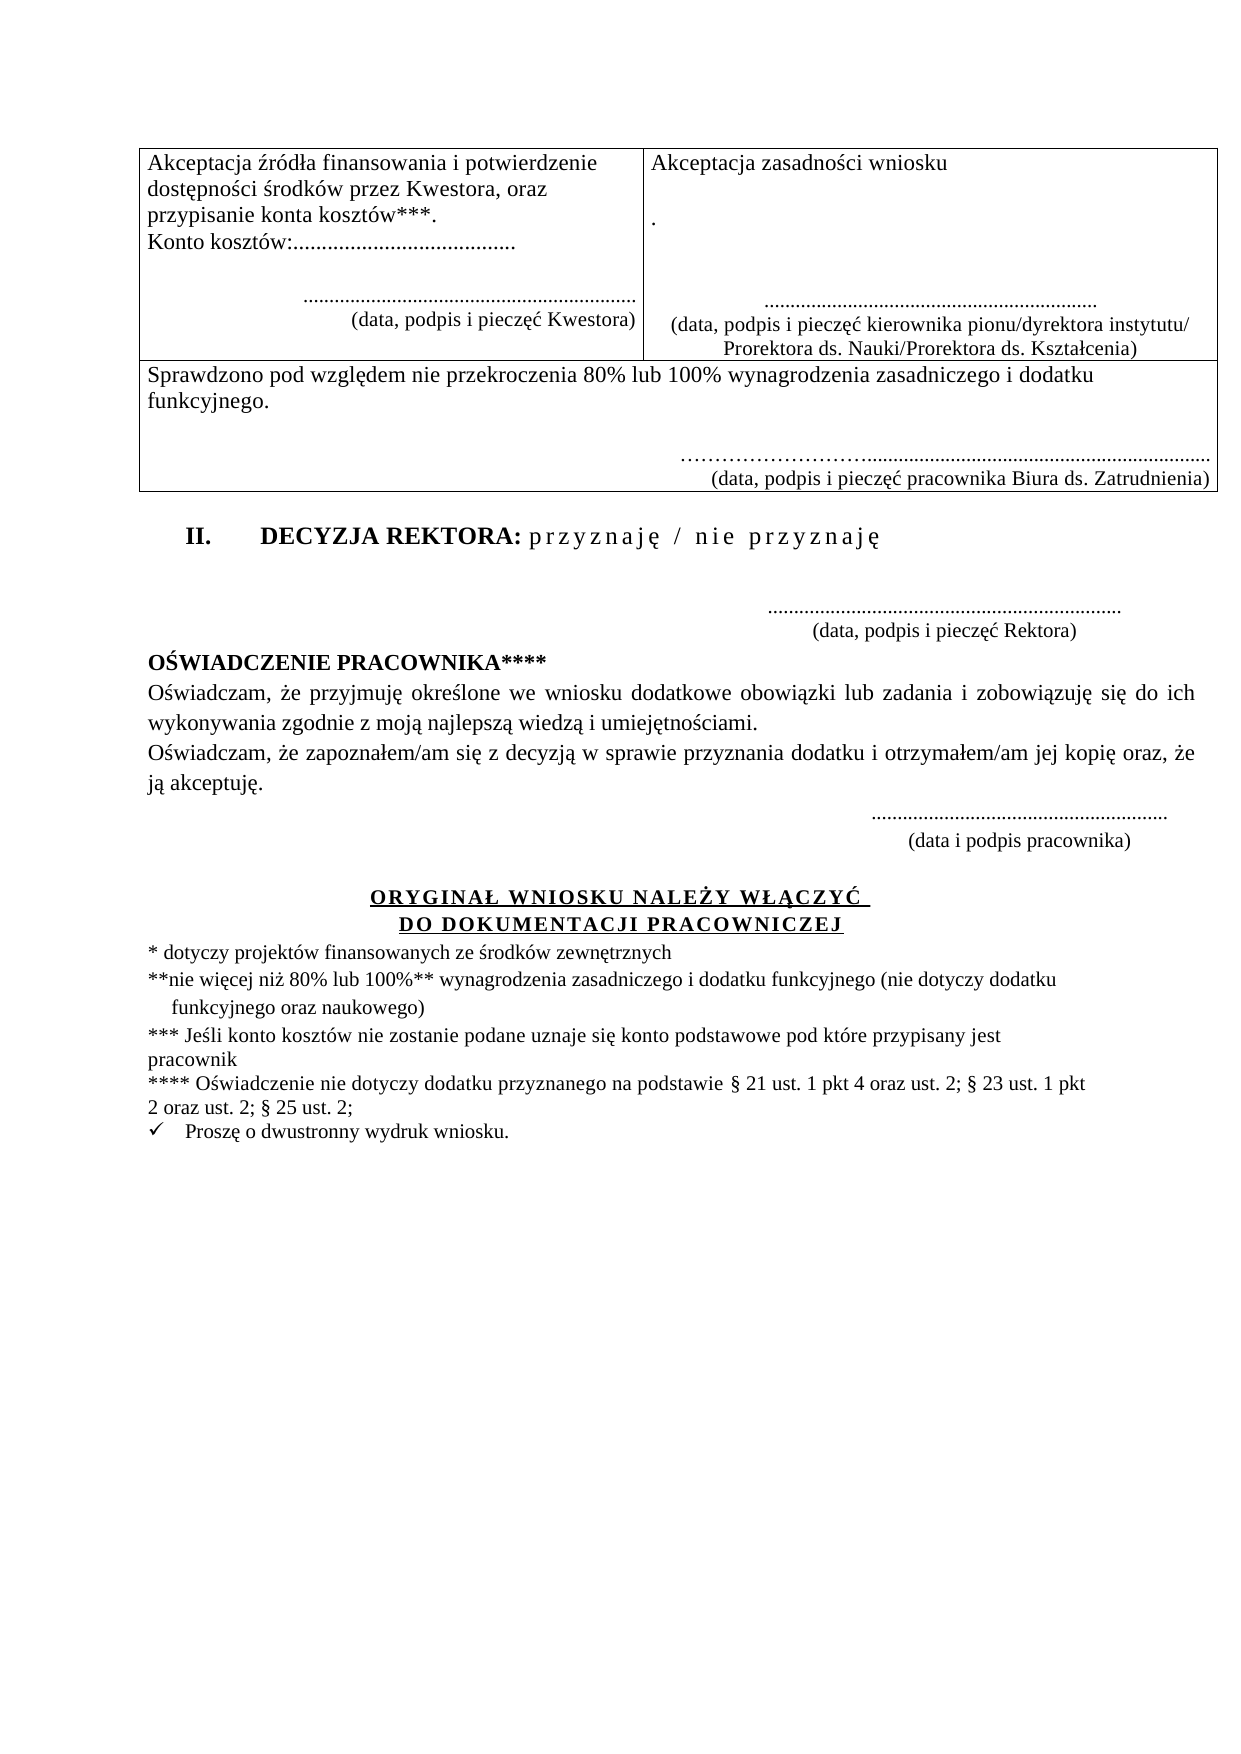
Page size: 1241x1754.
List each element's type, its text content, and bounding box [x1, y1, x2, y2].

table_cell (data i podpis pracownika) [136, 828, 1209, 884]
text **** Oświadczenie nie dotyczy dodatku przyznanego na podstawie § 21 ust. 1 pkt 4 oraz ust. 2; § 23 ust. 1 pkt 2 oraz ust. 2; § 25 ust. 2; [148, 1071, 1093, 1119]
table_cell Akceptacja źródła finansowania i potwierdzenie dostępności środków przez Kwestora, oraz przypisanie konta kosztów***. Konto kosztów:....................................... ................................................................ (data, podpis i pieczęć Kwestora) [140, 149, 643, 360]
text **nie więcej niż 80% lub 100%** wynagrodzenia zasadniczego i dodatku funkcyjnego (nie dotyczy dodatku funkcyjnego oraz naukowego) [148, 967, 1093, 1019]
table_header OŚWIADCZENIE PRACOWNIKA**** Oświadczam, że przyjmuję określone we wniosku dodatkowe obowiązki lub zadania i zobowiązuję się do ich wykonywania zgodnie z moją najlepszą wiedzą i umiejętnościami. Oświadczam, że zapoznałem/am się z decyzją w sprawie przyznania dodatku i otrzymałem/am jej kopię oraz, że ją akceptuję. [136, 649, 1209, 800]
list DECYZJA REKTORA: przyznaję / nie przyznaję [185, 521, 1093, 549]
list Proszę o dwustronny wydruk wniosku. [148, 1119, 1093, 1143]
text * dotyczy projektów finansowanych ze środków zewnętrznych [148, 940, 1093, 964]
table_cell ......................................................... [136, 800, 1209, 828]
table_cell Sprawdzono pod względem nie przekroczenia 80% lub 100% wynagrodzenia zasadniczego i dodatku funkcyjnego. ……………………….................................................................. (data, podpis i pieczęć pracownika Biura ds. Zatrudnienia) [140, 361, 1217, 491]
table_cell Akceptacja zasadności wniosku . ................................................................ (data, podpis i pieczęć kierownika pionu/dyrektora instytutu/ Prorektora ds. Nauki/Prorektora ds. Kształcenia) [644, 149, 1217, 360]
text ORYGINAŁ WNIOSKU NALEŻY WŁĄCZYĆ DO DOKUMENTACJI PRACOWNICZEJ [148, 884, 1093, 936]
text *** Jeśli konto kosztów nie zostanie podane uznaje się konto podstawowe pod które przypisany jest pracownik [148, 1023, 1093, 1071]
